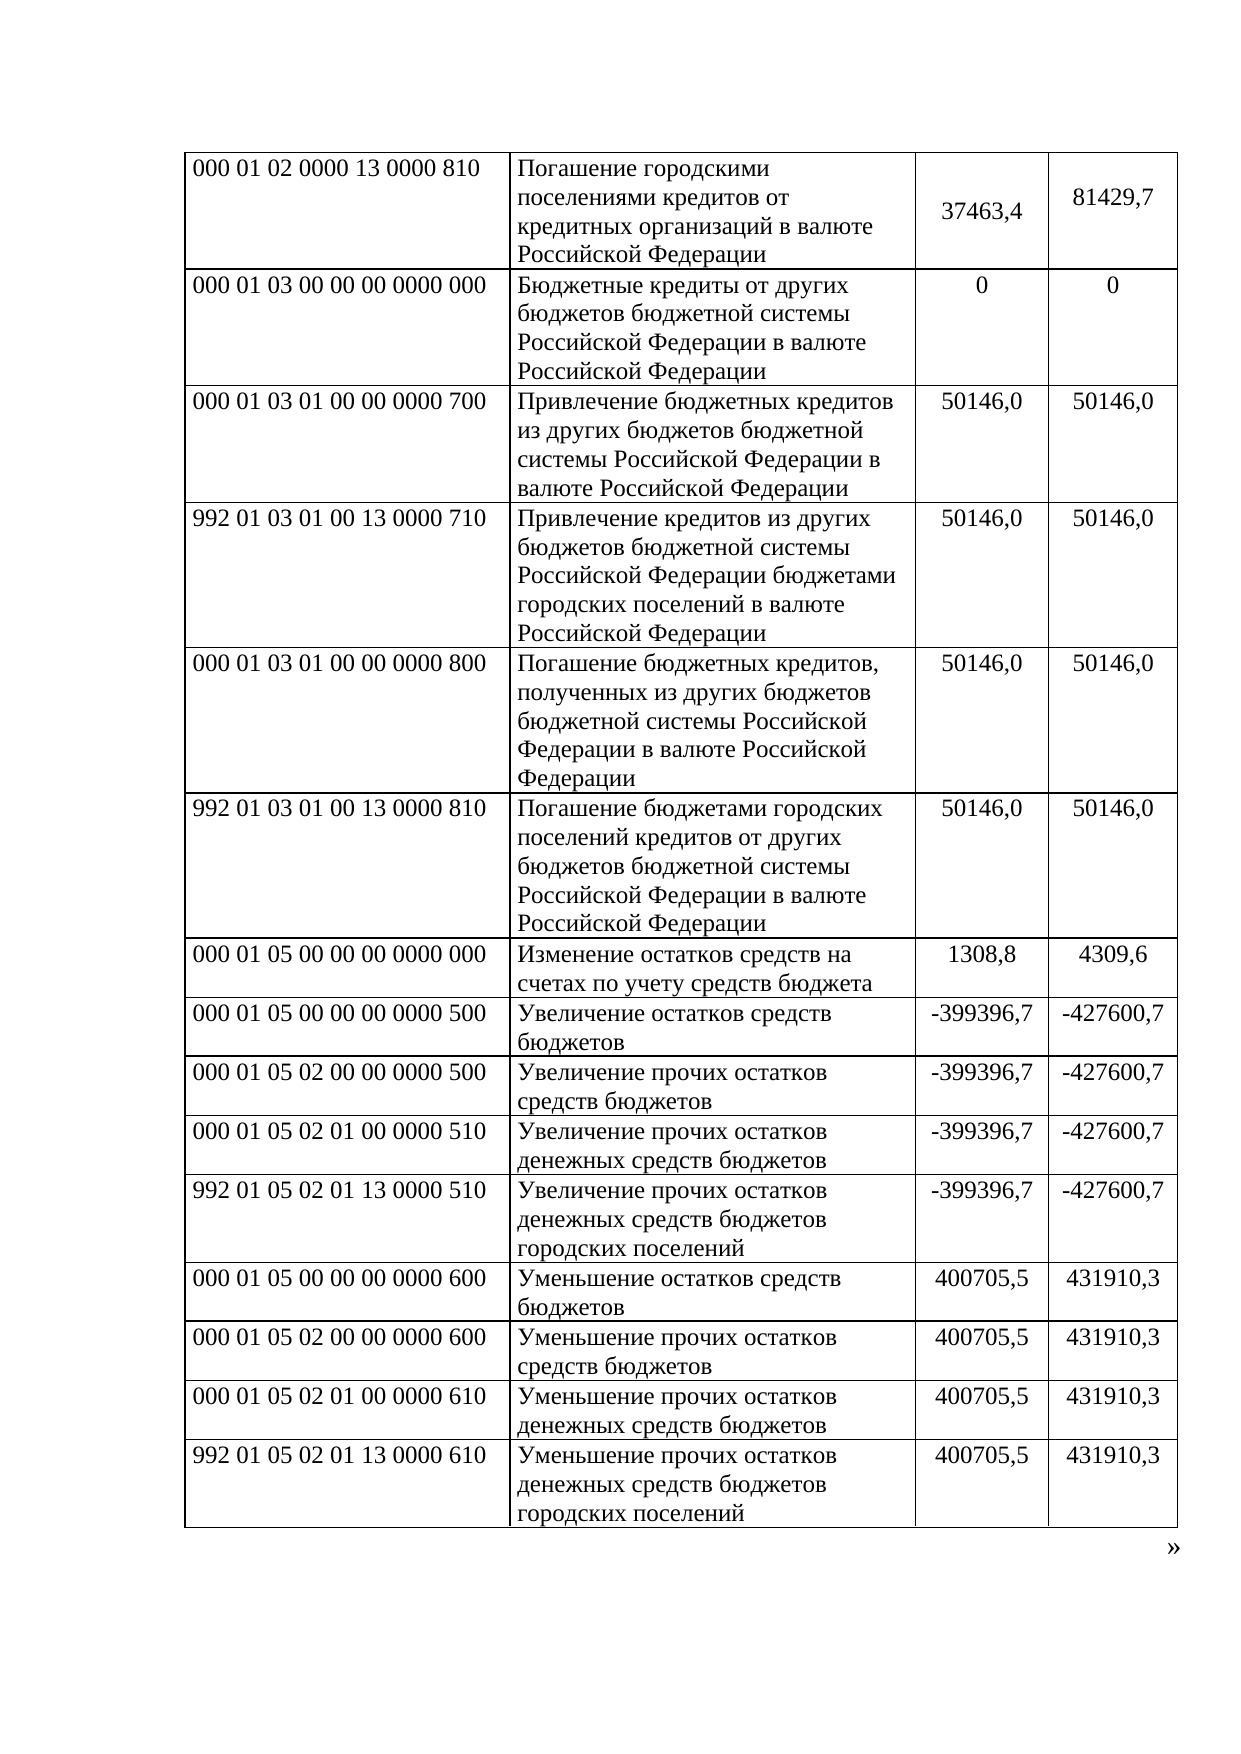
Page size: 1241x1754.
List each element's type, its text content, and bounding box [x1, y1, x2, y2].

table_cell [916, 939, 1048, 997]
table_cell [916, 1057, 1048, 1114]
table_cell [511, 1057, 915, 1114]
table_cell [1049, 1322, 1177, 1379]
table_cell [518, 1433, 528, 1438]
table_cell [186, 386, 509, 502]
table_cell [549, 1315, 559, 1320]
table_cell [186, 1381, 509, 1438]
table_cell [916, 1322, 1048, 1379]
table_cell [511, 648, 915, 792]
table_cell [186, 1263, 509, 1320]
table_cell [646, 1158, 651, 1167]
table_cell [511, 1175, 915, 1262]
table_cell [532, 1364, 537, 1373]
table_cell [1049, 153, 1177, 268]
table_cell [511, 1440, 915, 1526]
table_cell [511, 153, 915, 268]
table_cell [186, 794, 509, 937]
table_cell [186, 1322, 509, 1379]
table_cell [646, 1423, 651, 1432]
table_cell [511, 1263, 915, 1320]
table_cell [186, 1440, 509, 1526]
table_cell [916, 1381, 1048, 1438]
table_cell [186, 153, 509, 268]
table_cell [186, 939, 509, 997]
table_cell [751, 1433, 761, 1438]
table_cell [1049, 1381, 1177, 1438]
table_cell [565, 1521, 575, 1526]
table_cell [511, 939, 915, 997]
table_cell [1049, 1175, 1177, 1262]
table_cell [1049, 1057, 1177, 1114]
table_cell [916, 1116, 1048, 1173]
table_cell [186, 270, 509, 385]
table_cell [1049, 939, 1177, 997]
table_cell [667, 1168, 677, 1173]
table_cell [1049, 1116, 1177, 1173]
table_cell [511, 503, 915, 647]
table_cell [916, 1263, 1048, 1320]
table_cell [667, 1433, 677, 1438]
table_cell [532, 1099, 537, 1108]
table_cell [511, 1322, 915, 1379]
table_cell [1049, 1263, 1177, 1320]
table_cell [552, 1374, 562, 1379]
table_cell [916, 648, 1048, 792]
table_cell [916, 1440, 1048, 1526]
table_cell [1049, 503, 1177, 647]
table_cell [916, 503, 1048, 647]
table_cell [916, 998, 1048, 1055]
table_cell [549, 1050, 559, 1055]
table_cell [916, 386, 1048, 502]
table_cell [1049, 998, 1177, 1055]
text » [177, 1528, 1181, 1561]
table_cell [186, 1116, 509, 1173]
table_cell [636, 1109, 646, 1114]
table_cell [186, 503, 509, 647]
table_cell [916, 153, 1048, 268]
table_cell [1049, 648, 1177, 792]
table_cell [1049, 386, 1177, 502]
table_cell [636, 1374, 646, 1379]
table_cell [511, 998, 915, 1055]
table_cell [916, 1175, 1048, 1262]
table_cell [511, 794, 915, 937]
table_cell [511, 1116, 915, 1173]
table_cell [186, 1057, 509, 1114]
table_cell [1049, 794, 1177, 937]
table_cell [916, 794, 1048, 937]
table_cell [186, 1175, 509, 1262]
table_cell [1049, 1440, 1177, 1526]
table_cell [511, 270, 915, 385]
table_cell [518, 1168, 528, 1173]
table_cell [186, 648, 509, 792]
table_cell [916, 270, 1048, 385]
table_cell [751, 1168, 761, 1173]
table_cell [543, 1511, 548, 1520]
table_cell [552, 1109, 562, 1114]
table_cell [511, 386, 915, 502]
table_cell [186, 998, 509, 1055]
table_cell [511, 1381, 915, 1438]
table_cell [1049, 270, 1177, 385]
